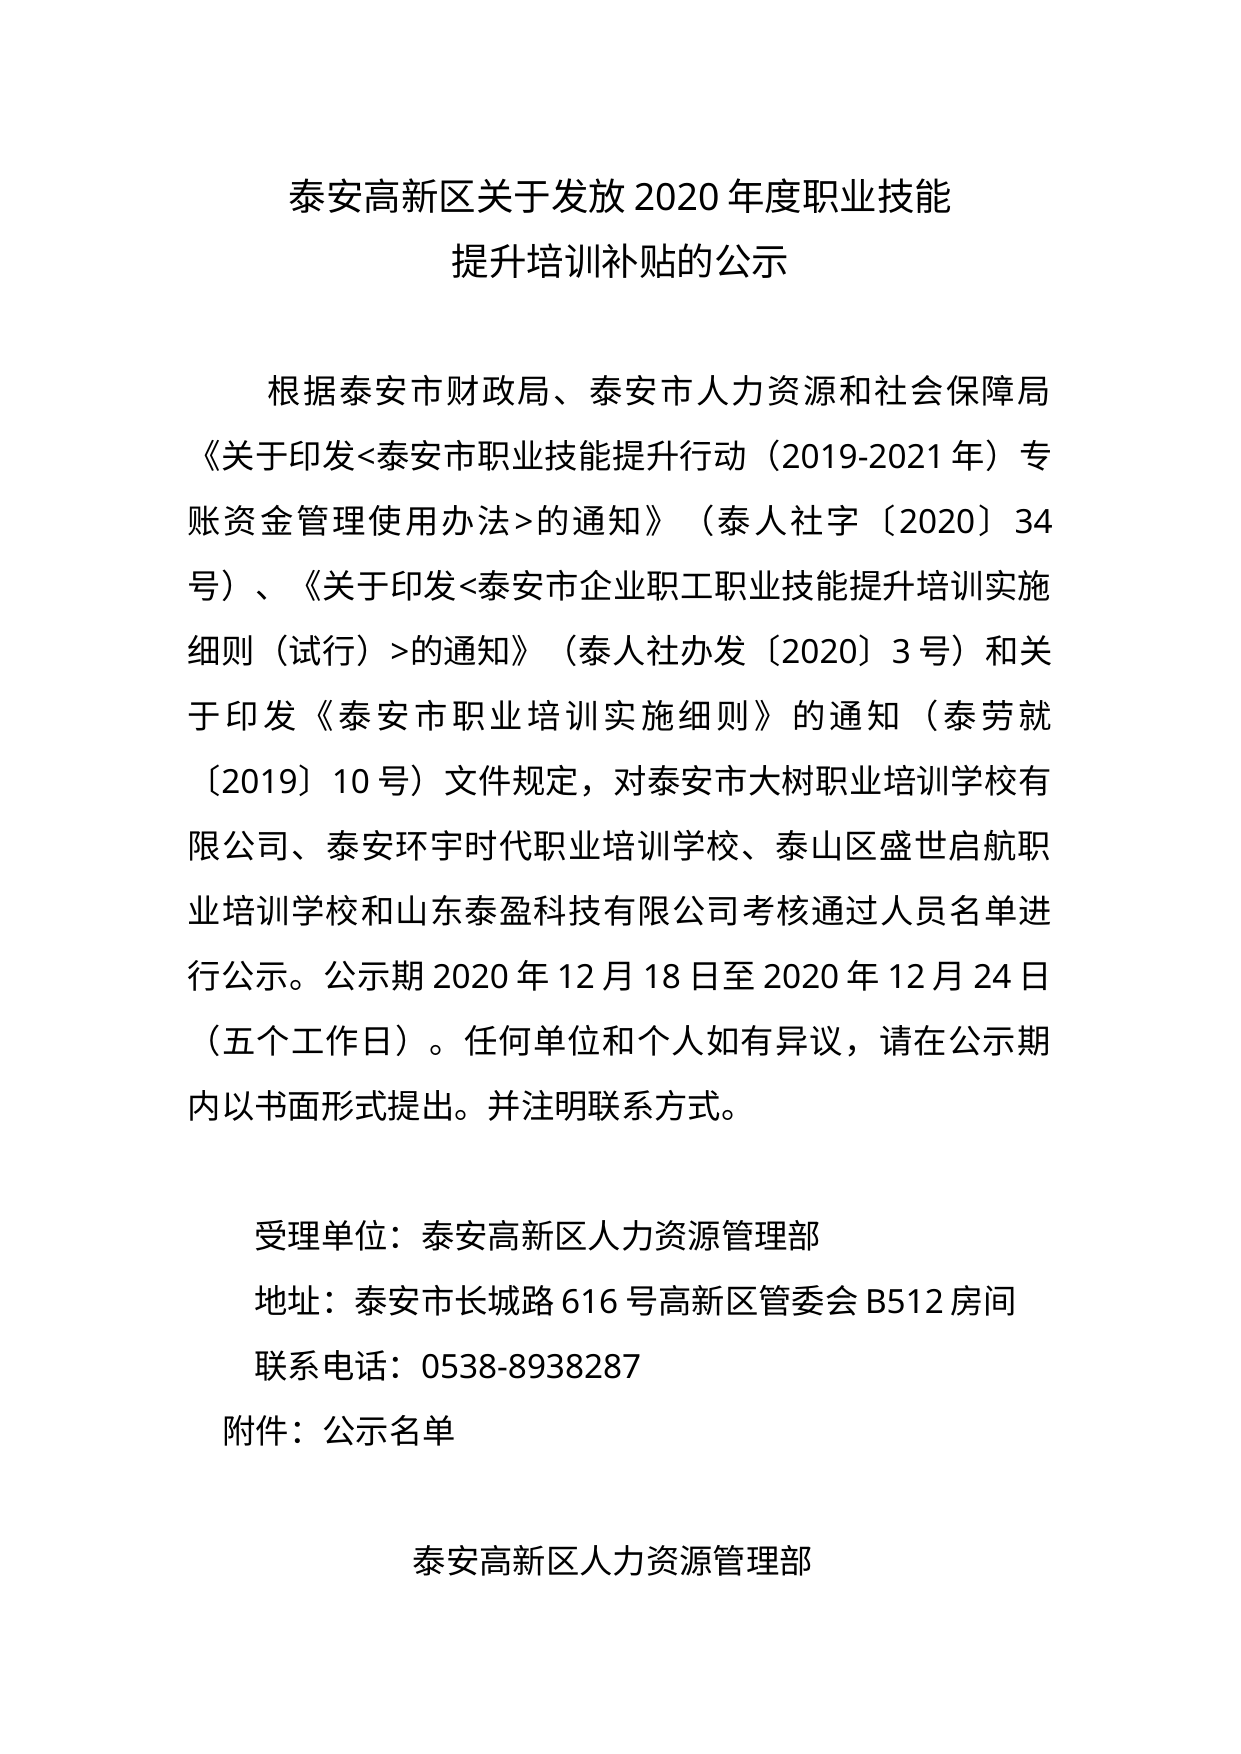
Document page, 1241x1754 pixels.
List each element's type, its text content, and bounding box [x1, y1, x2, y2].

text 泰安高新区关于发放2020年度职业技能 [187, 162, 1053, 227]
text 泰安高新区人力资源管理部 [187, 1527, 1053, 1592]
text 受理单位：泰安高新区人力资源管理部 [187, 1202, 1053, 1267]
text 附件：公示名单 [187, 1397, 1053, 1462]
text 联系电话：0538-8938287 [187, 1332, 1053, 1397]
text 提升培训补贴的公示 [187, 227, 1053, 292]
text 根据泰安市财政局、泰安市人力资源和社会保障局《关于印发<泰安市职业技能提升行动（2019-2021年）专账资金管理使用办法>的通知》（泰人社字〔2020〕34号）、《关于印发<泰安市企业职工职业技能提升培训实施细则（试行）>的通知》（泰人社办发〔2020〕3号）和关于印发《泰安市职业培训实施细则》的通知（泰劳就〔2019〕10号）文件规定，对泰安市大树职业培训学校有限公司、泰安环宇时代职业培训学校、泰山区盛世启航职业培训学校和山东泰盈科技有限公司考核通过人员名单进行公示。公示期2020年12月18日至2020年12月24日（五个工作日）。任何单位和个人如有异议，请在公示期内以书面形式提出。并注明联系方式。 [187, 357, 1053, 1137]
text 地址：泰安市长城路616号高新区管委会B512房间 [187, 1267, 1053, 1332]
